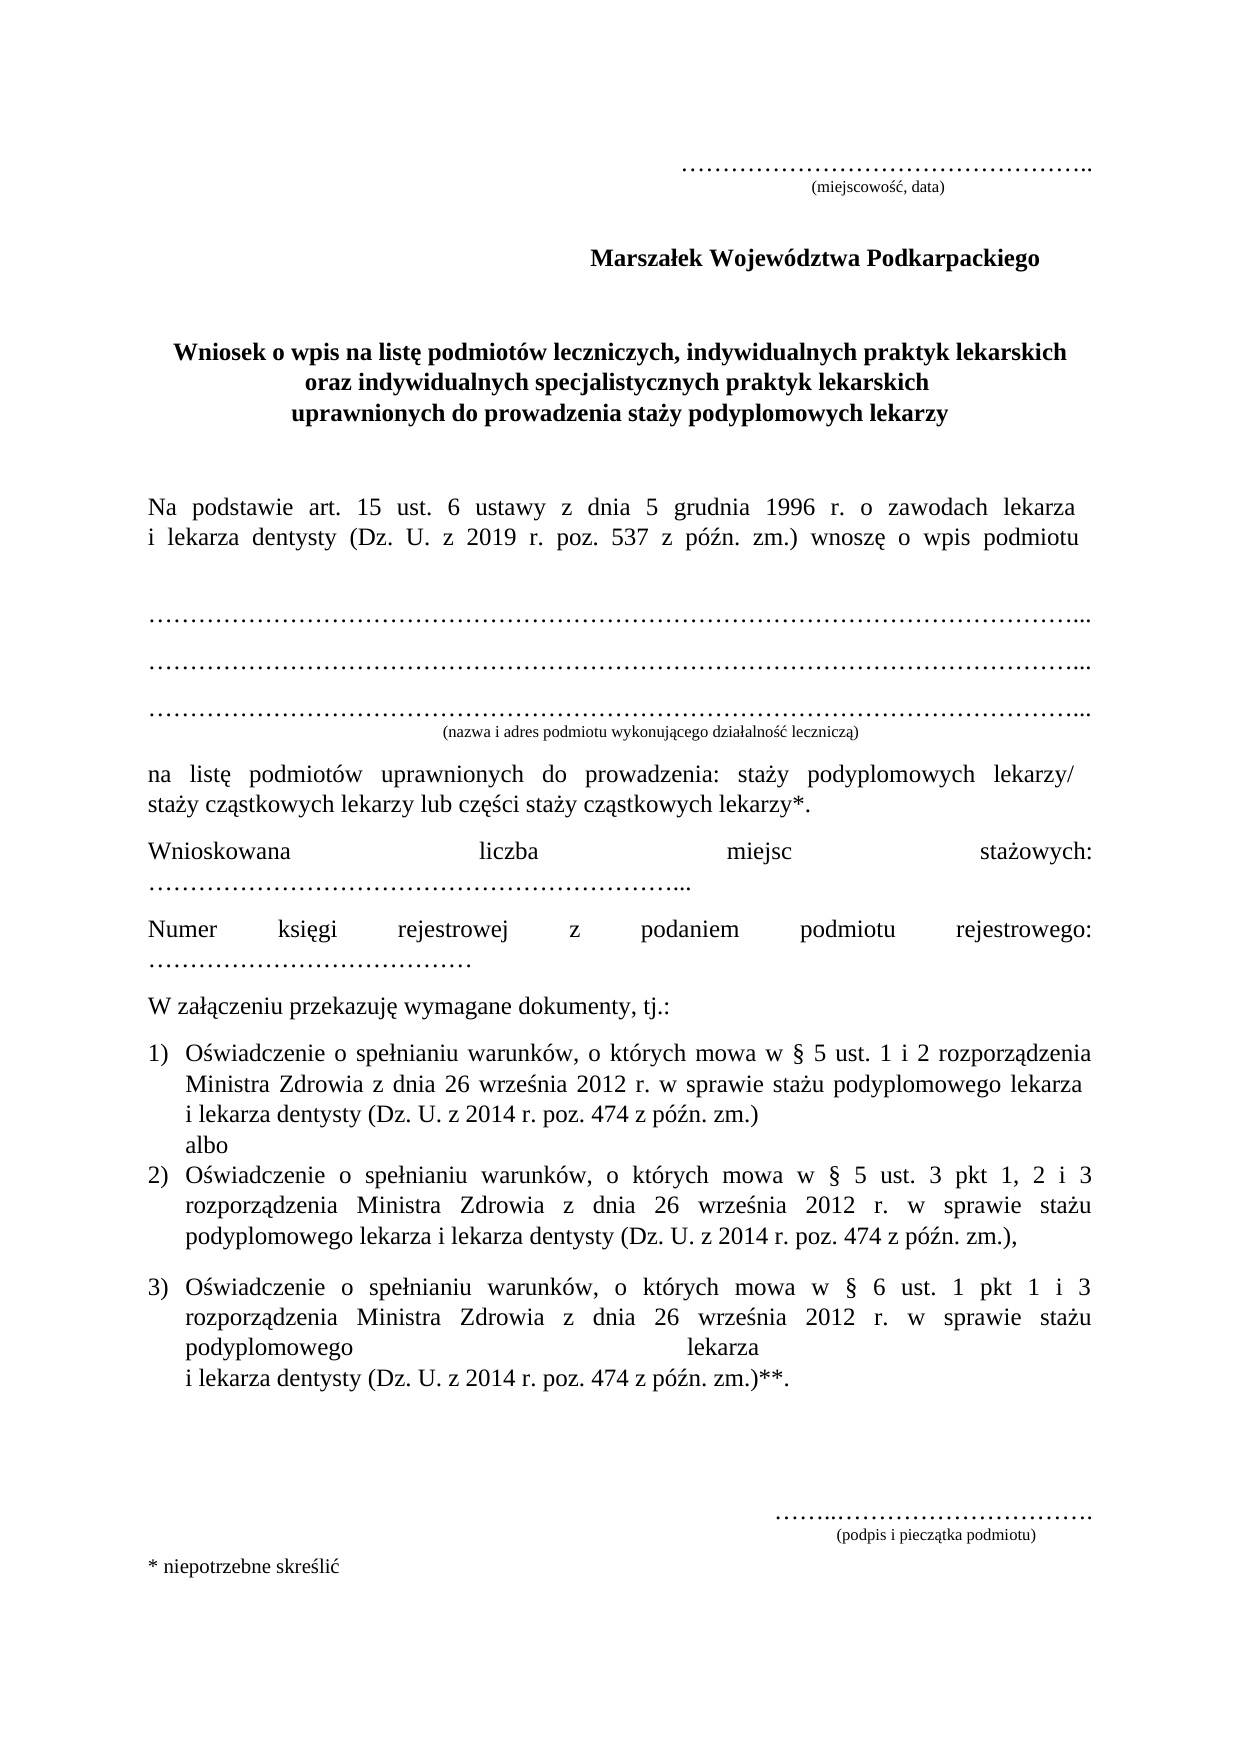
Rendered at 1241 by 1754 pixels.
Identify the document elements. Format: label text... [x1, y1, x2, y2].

text …………………………………………………………………………………………………... [148, 599, 1093, 628]
text na listę podmiotów uprawnionych do prowadzenia: staży podyplomowych lekarzy/ staży cząstkowych lekarzy lub części staży cząstkowych lekarzy*. [148, 759, 1093, 818]
text * niepotrzebne skreślić [148, 1554, 1093, 1578]
text (nazwa i adres podmiotu wykonującego działalność leczniczą) [369, 722, 1093, 741]
text Na podstawie art. 15 ust. 6 ustawy z dnia 5 grudnia 1996 r. o zawodach lekarza i lekarza dentysty (Dz. U. z 2019 r. poz. 537 z późn. zm.) wnoszę o wpis podmiotu [148, 492, 1093, 581]
text …………………………………………………………………………………………………... [148, 646, 1093, 675]
text W załączeniu przekazuję wymagane dokumenty, tj.: [148, 991, 1093, 1020]
text Numer księgi rejestrowej z podaniem podmiotu rejestrowego: ………………………………… [148, 914, 1093, 973]
list Oświadczenie o spełnianiu warunków, o których mowa w § 5 ust. 1 i 2 rozporządzenia Ministra Zdrowia z dnia 26 września 2012 r. w sprawie stażu podyplomowego lekarza i lekarza dentysty (Dz. U. z 2014 r. poz. 474 z późn. zm.) [148, 1038, 1093, 1128]
text ……..…………………………. [148, 1496, 1093, 1525]
text Wnioskowana liczba miejsc stażowych: ………………………………………………………... [148, 836, 1093, 896]
list Oświadczenie o spełnianiu warunków, o których mowa w § 5 ust. 3 pkt 1, 2 i 3 rozporządzenia Ministra Zdrowia z dnia 26 września 2012 r. w sprawie stażu podyplomowego lekarza i lekarza dentysty (Dz. U. z 2014 r. poz. 474 z późn. zm.), [148, 1160, 1093, 1250]
list Oświadczenie o spełnianiu warunków, o których mowa w § 6 ust. 1 pkt 1 i 3 rozporządzenia Ministra Zdrowia z dnia 26 września 2012 r. w sprawie stażu podyplomowego lekarza i lekarza dentysty (Dz. U. z 2014 r. poz. 474 z późn. zm.)**. [148, 1272, 1093, 1392]
text Wniosek o wpis na listę podmiotów leczniczych, indywidualnych praktyk lekarskich oraz indywidualnych specjalistycznych praktyk lekarskich uprawnionych do prowadzenia staży podyplomowych lekarzy [148, 337, 1093, 426]
text ………………………………………….. [148, 148, 1093, 176]
text (miejscowość, data) [811, 176, 1093, 196]
text …………………………………………………………………………………………………... [148, 693, 1093, 722]
text Marszałek Województwa Podkarpackiego [590, 243, 1093, 271]
text (podpis i pieczątka podmiotu) [811, 1525, 1093, 1544]
list albo [185, 1130, 1093, 1158]
